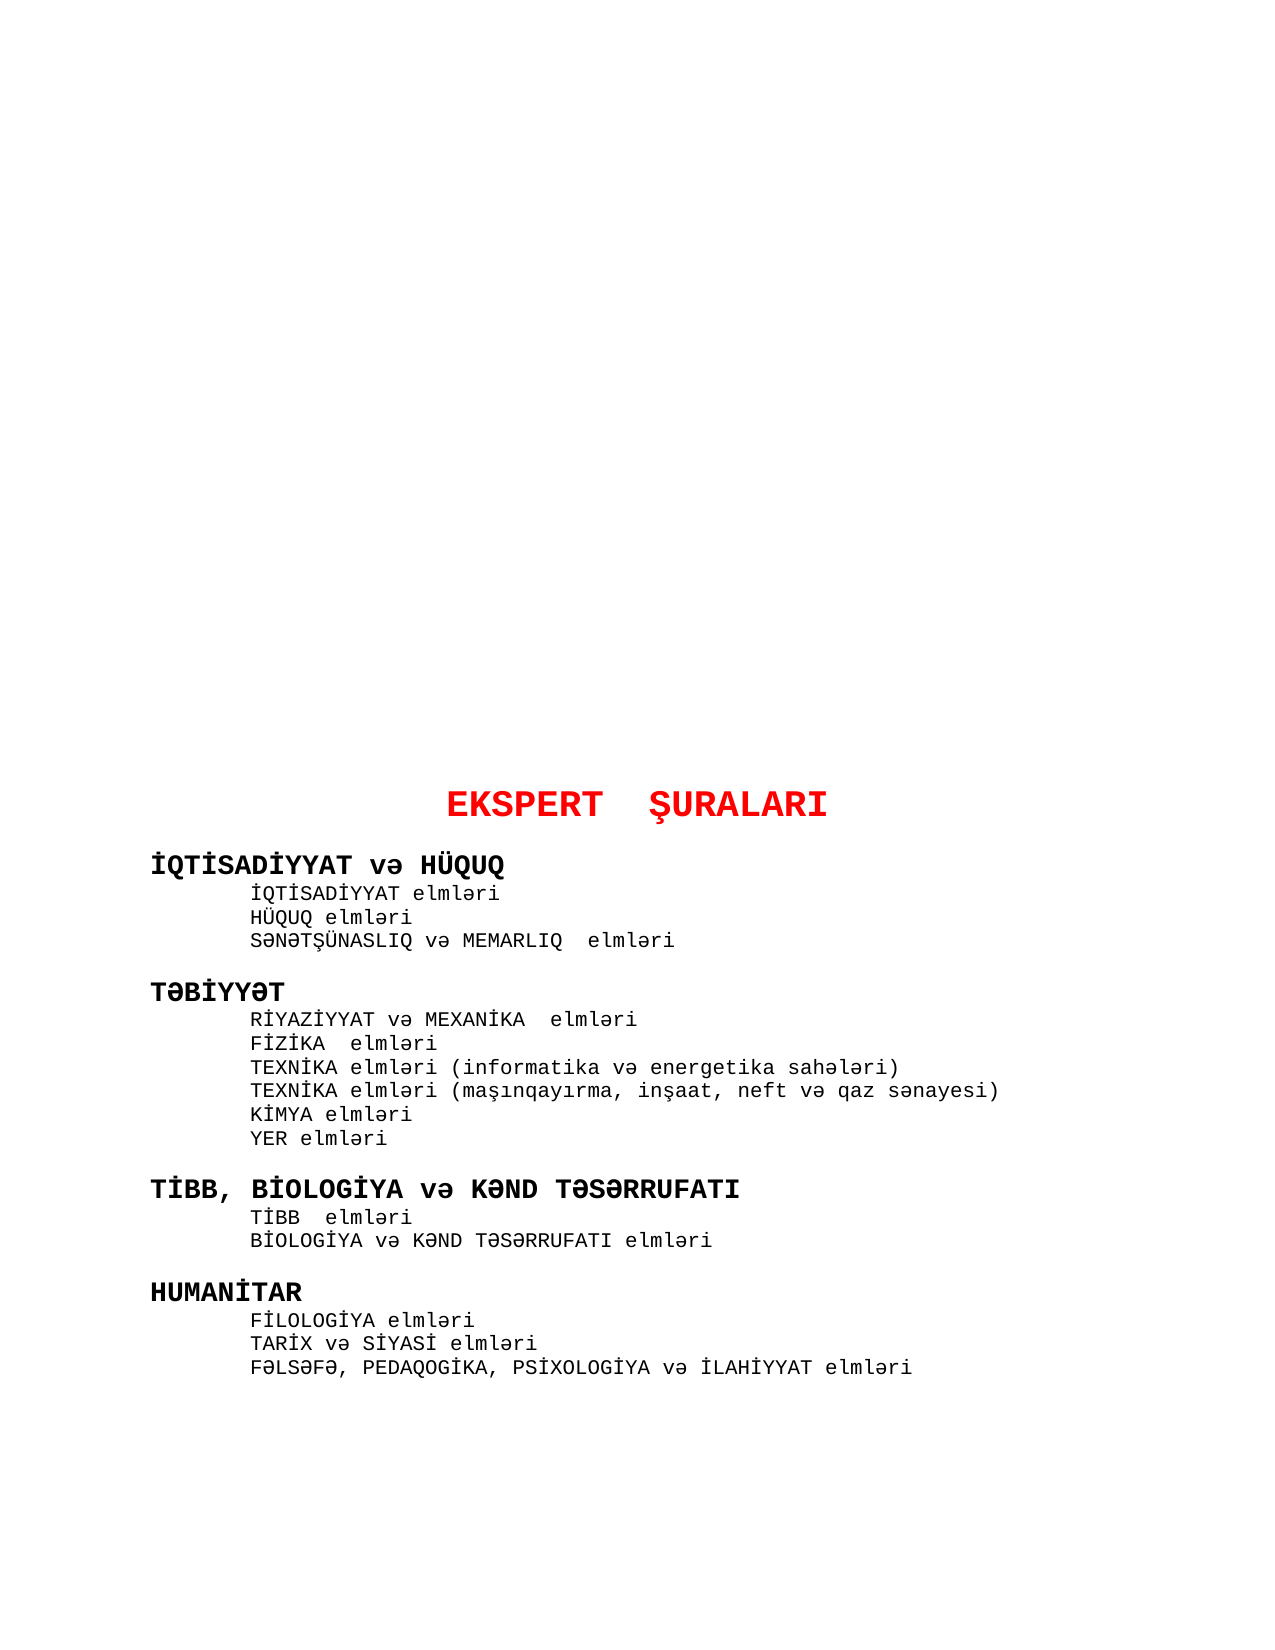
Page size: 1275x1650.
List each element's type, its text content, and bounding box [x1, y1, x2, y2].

text YER elmləri [150, 1128, 1125, 1151]
text EKSPERT ŞURALARI [150, 785, 1125, 827]
text RİYAZİYYAT və MEXANİKA elmləri [150, 1009, 1125, 1033]
text TEXNİKA elmləri (informatika və energetika sahələri) [150, 1057, 1125, 1080]
text TİBB elmləri [150, 1207, 1125, 1231]
text SƏNƏTŞÜNASLIQ və MEMARLIQ elmləri [150, 930, 1125, 954]
text İQTİSADİYYAT elmləri [150, 883, 1125, 907]
text HUMANİTAR [150, 1278, 1125, 1310]
text FİLOLOGİYA elmləri [150, 1310, 1125, 1333]
text TƏBİYYƏT [150, 978, 1125, 1009]
text FƏLSƏFƏ, PEDAQOGİKA, PSİXOLOGİYA və İLAHİYYAT elmləri [150, 1357, 1125, 1381]
text BİOLOGİYA və KƏND TƏSƏRRUFATI elmləri [150, 1231, 1125, 1254]
text HÜQUQ elmləri [150, 907, 1125, 930]
text TARİX və SİYASİ elmləri [150, 1333, 1125, 1357]
text İQTİSADİYYAT və HÜQUQ [150, 851, 1125, 883]
text TEXNİKA elmləri (maşınqayırma, inşaat, neft və qaz sənayesi) [150, 1080, 1125, 1104]
text FİZİKA elmləri [150, 1033, 1125, 1057]
text TİBB, BİOLOGİYA və KƏND TƏSƏRRUFATI [150, 1175, 1125, 1207]
text KİMYA elmləri [150, 1104, 1125, 1128]
